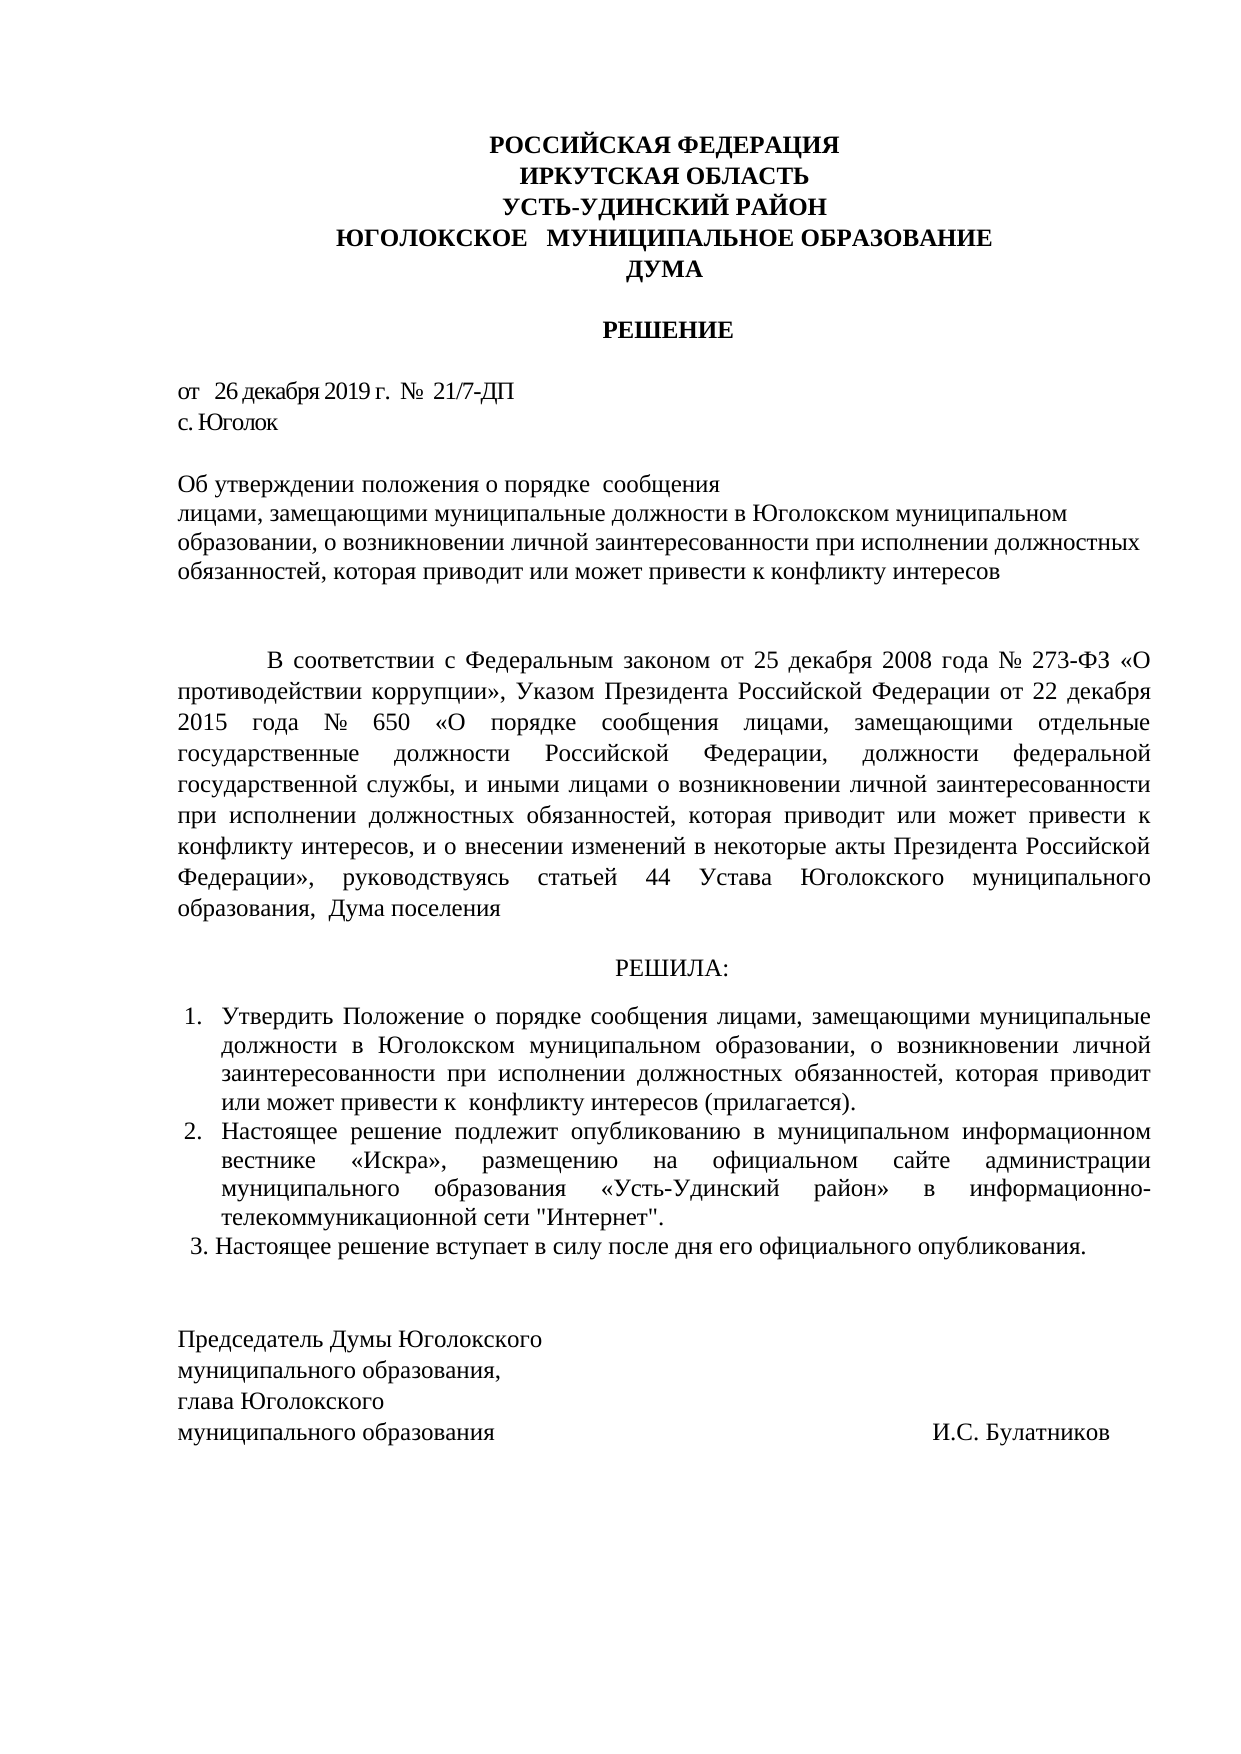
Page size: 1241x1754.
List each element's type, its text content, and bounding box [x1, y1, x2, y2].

list Утвердить Положение о порядке сообщения лицами, замещающими муниципальные должности в Юголокском муниципальном образовании, о возникновении личной заинтересованности при исполнении должностных обязанностей, которая приводит или может привести к конфликту интересов (прилагается). [183, 1001, 1152, 1116]
text Председатель Думы Юголокского [177, 1324, 1152, 1353]
text с. Юголок [177, 407, 1152, 436]
text муниципального образования И.С. Булатников [177, 1417, 1152, 1446]
text глава Юголокского [177, 1386, 1152, 1415]
text РЕШИЛА: [177, 953, 1152, 982]
text РОССИЙСКАЯ ФЕДЕРАЦИЯ [177, 130, 1152, 158]
text муниципального образования, [177, 1355, 1152, 1384]
text ЮГОЛОКСКОЕ МУНИЦИПАЛЬНОЕ ОБРАЗОВАНИЕ [177, 223, 1152, 252]
text 3. Настоящее решение вступает в силу после дня его официального опубликования. [177, 1231, 1152, 1260]
list Настоящее решение подлежит опубликованию в муниципальном информационном вестнике «Искра», размещению на официальном сайте администрации муниципального образования «Усть-Удинский район» в информационно-телекоммуникационной сети "Интернет". [183, 1116, 1152, 1231]
text ДУМА [177, 254, 1152, 283]
text Об утверждении положения о порядке сообщения [177, 469, 1152, 498]
text ИРКУТСКАЯ ОБЛАСТЬ УСТЬ-УДИНСКИЙ РАЙОН [177, 161, 1152, 221]
text от 26 декабря 2019 г. № 21/7-ДП [177, 376, 1152, 405]
text лицами, замещающими муниципальные должности в Юголокском муниципальном образовании, о возникновении личной заинтересованности при исполнении должностных обязанностей, которая приводит или может привести к конфликту интересов [177, 498, 1152, 584]
text РЕШЕНИЕ [177, 315, 1152, 344]
text В соответствии с Федеральным законом от 25 декабря 2008 года № 273-ФЗ «О противодействии коррупции», Указом Президента Российской Федерации от 22 декабря 2015 года № 650 «О порядке сообщения лицами, замещающими отдельные государственные должности Российской Федерации, должности федеральной государственной службы, и иными лицами о возникновении личной заинтересованности при исполнении должностных обязанностей, которая приводит или может привести к конфликту интересов, и о внесении изменений в некоторые акты Президента Российской Федерации», руководствуясь статьей 44 Устава Юголокского муниципального образования, Дума поселения [177, 645, 1152, 922]
